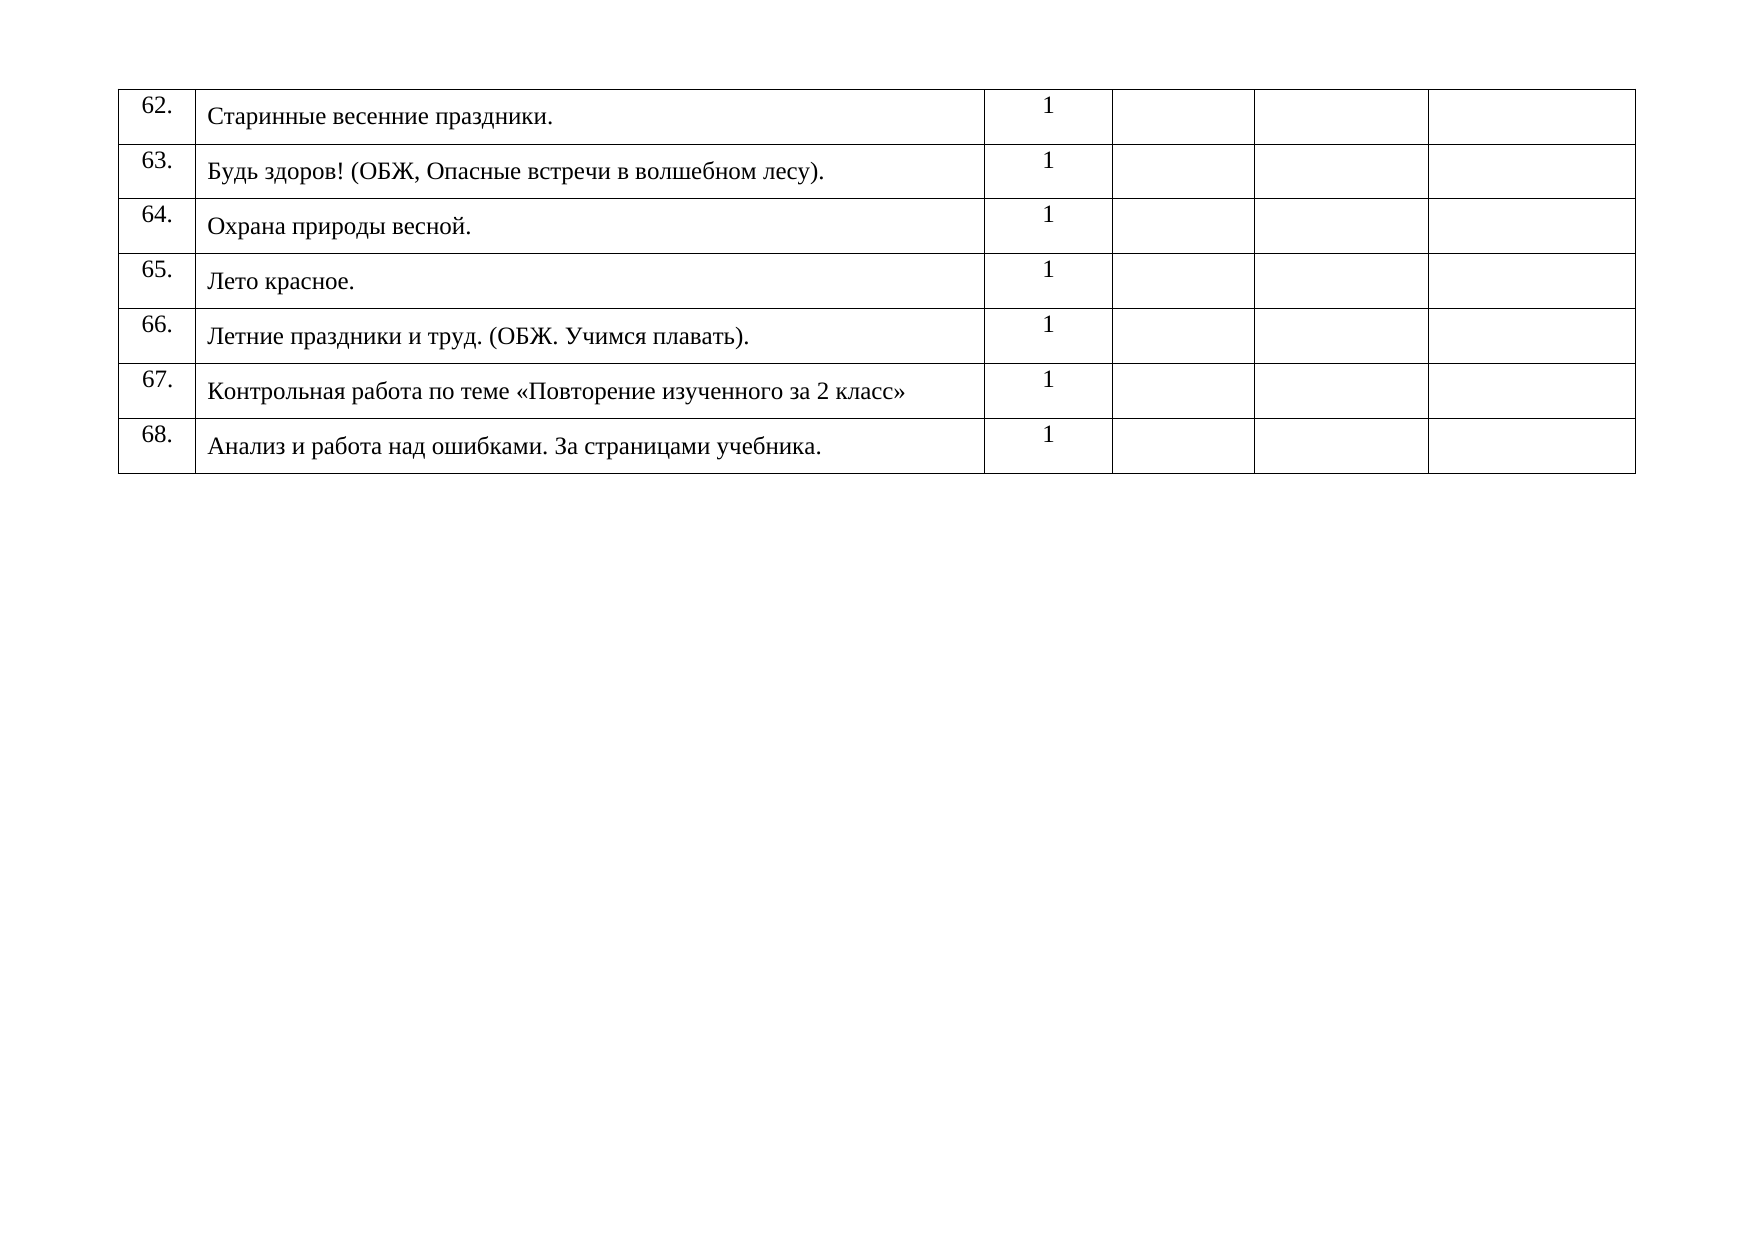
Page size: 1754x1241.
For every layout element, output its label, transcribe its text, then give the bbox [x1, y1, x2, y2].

table_cell [1429, 309, 1635, 363]
table_cell Анализ и работа над ошибками. За страницами учебника. [196, 419, 984, 473]
table_cell [1113, 145, 1254, 198]
table_cell 62. [119, 90, 195, 143]
table_cell 64. [119, 199, 195, 253]
table_cell [1255, 90, 1428, 143]
table_cell [1113, 364, 1254, 418]
table_cell 1 [985, 364, 1112, 418]
table_cell 1 [985, 199, 1112, 253]
table_cell Лето красное. [196, 254, 984, 308]
table_cell [1113, 309, 1254, 363]
table_cell [1255, 419, 1428, 473]
table_cell [1429, 364, 1635, 418]
table_cell 1 [985, 419, 1112, 473]
table_cell [1113, 419, 1254, 473]
table_cell 66. [119, 309, 195, 363]
table_cell [1429, 90, 1635, 143]
table_cell Летние праздники и труд. (ОБЖ. Учимся плавать). [196, 309, 984, 363]
table_cell Будь здоров! (ОБЖ, Опасные встречи в волшебном лесу). [196, 145, 984, 198]
table_cell [1429, 254, 1635, 308]
table_cell [1113, 254, 1254, 308]
table_cell 63. [119, 145, 195, 198]
table_cell Контрольная работа по теме «Повторение изученного за 2 класс» [196, 364, 984, 418]
table_cell [1429, 145, 1635, 198]
table_cell [1113, 199, 1254, 253]
table_cell [1429, 199, 1635, 253]
table_cell [1255, 199, 1428, 253]
table_cell 68. [119, 419, 195, 473]
table_cell 1 [985, 309, 1112, 363]
table_cell 65. [119, 254, 195, 308]
table_cell [1429, 419, 1635, 473]
table_cell Охрана природы весной. [196, 199, 984, 253]
table_cell [1113, 90, 1254, 143]
table_cell [1255, 309, 1428, 363]
table_cell Старинные весенние праздники. [196, 90, 984, 143]
table_cell 67. [119, 364, 195, 418]
table_cell [1255, 364, 1428, 418]
table_cell 1 [985, 145, 1112, 198]
table_cell [1255, 254, 1428, 308]
table_cell 1 [985, 90, 1112, 143]
table_cell [1255, 145, 1428, 198]
table_cell 1 [985, 254, 1112, 308]
